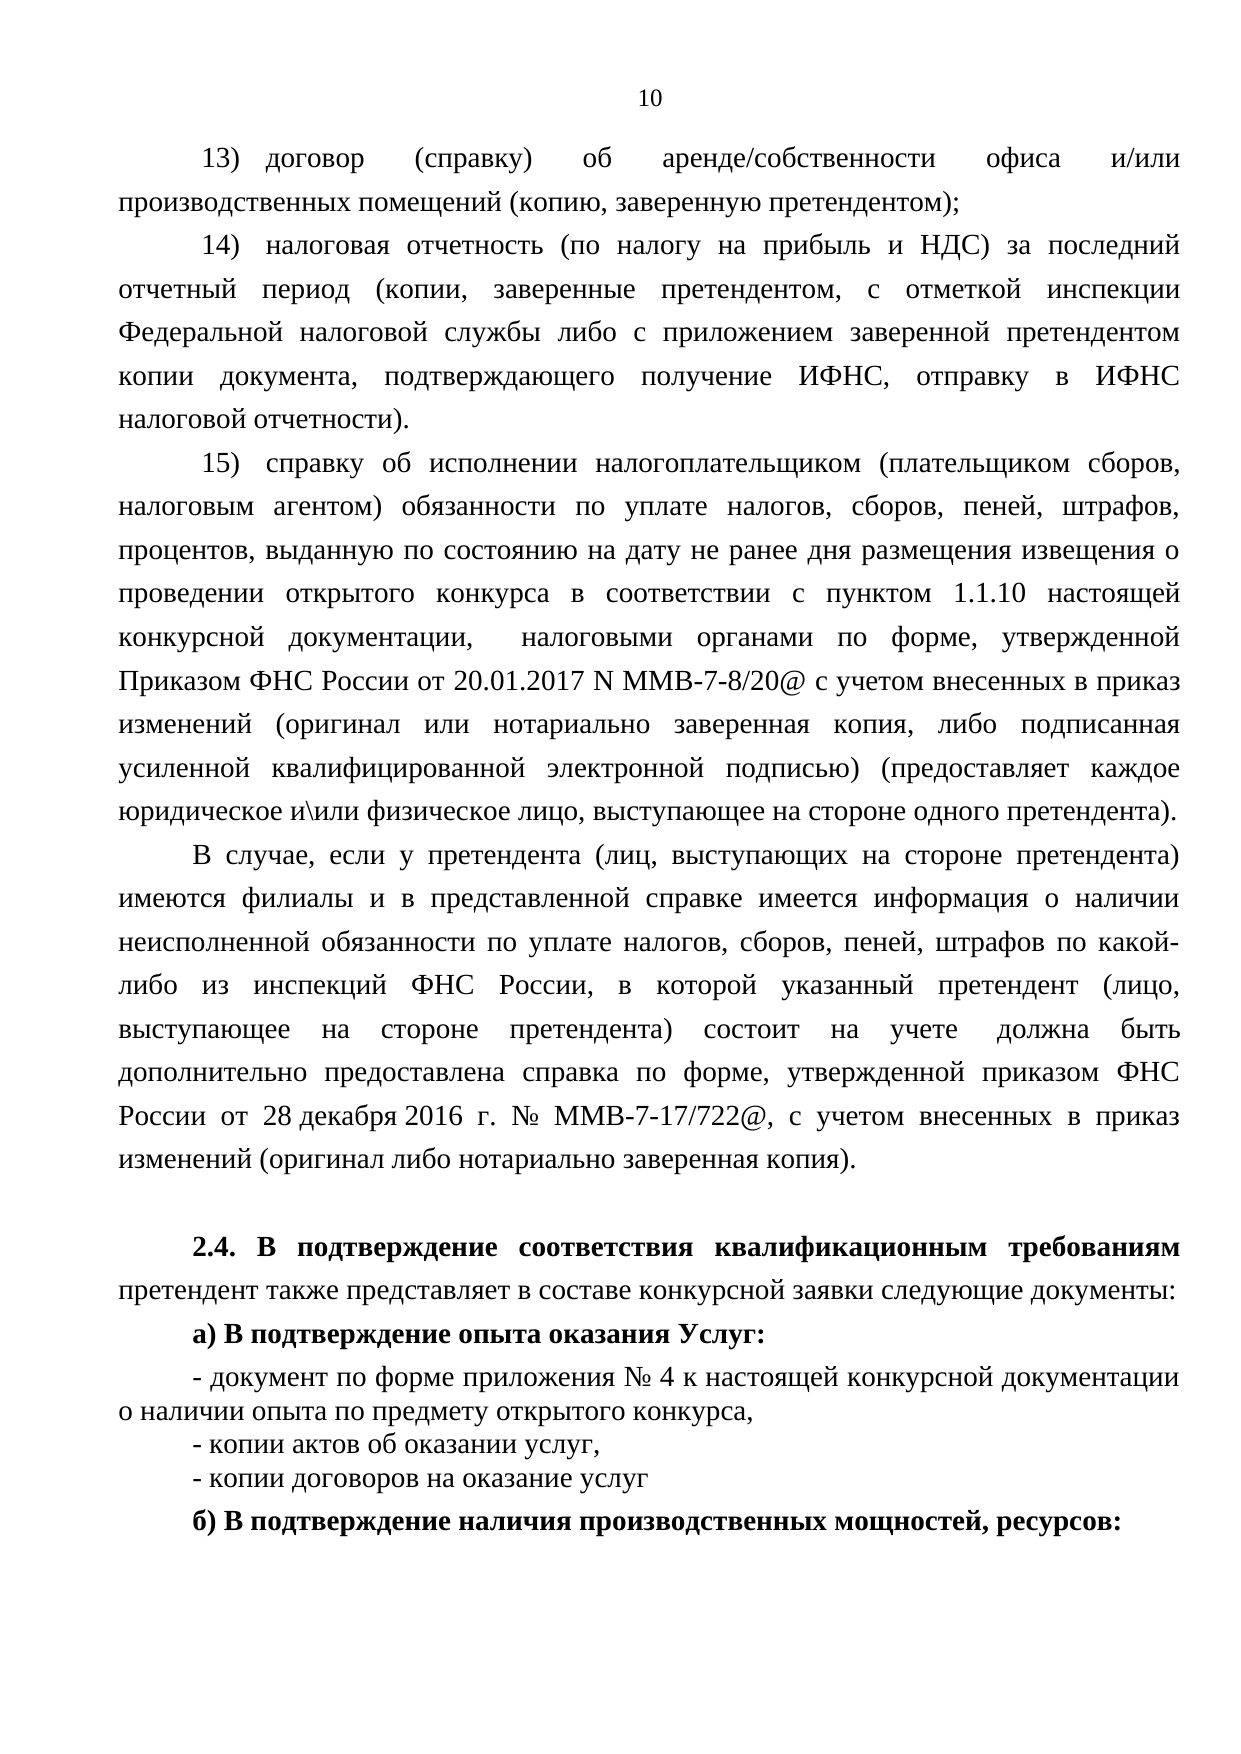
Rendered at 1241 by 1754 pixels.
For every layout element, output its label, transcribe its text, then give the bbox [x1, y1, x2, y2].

list договор (справку) об аренде/собственности офиса и/или производственных помещений (копию, заверенную претендентом); [118, 140, 1181, 217]
text а) В подтверждение опыта оказания Услуг: [163, 1316, 1181, 1349]
text - копии актов об оказании услуг, [118, 1426, 1181, 1460]
list налоговая отчетность (по налогу на прибыль и НДС) за последний отчетный период (копии, заверенные претендентом, с отметкой инспекции Федеральной налоговой службы либо с приложением заверенной претендентом копии документа, подтверждающего получение ИФНС, отправку в ИФНС налоговой отчетности). [118, 227, 1181, 435]
text В случае, если у претендента (лиц, выступающих на стороне претендента) имеются филиалы и в представленной справке имеется информация о наличии неисполненной обязанности по уплате налогов, сборов, пеней, штрафов по какой-либо из инспекций ФНС России, в которой указанный претендент (лицо, выступающее на стороне претендента) состоит на учете должна быть дополнительно предоставлена справка по форме, утвержденной приказом ФНС России от 28 декабря 2016 г. № ММВ-7-17/722@, с учетом внесенных в приказ изменений (оригинал либо нотариально заверенная копия). [118, 837, 1181, 1175]
list справку об исполнении налогоплательщиком (плательщиком сборов, налоговым агентом) обязанности по уплате налогов, сборов, пеней, штрафов, процентов, выданную по состоянию на дату не ранее дня размещения извещения о проведении открытого конкурса в соответствии с пунктом 1.1.10 настоящей конкурсной документации, налоговыми органами по форме, утвержденной Приказом ФНС России от 20.01.2017 N ММВ-7-8/20@ с учетом внесенных в приказ изменений (оригинал или нотариально заверенная копия, либо подписанная усиленной квалифицированной электронной подписью) (предоставляет каждое юридическое и\или физическое лицо, выступающее на стороне одного претендента). [118, 445, 1181, 827]
text - копии договоров на оказание услуг [118, 1460, 1181, 1493]
text 2.4. В подтверждение соответствия квалификационным требованиям претендент также представляет в составе конкурсной заявки следующие документы: [118, 1229, 1181, 1306]
text б) В подтверждение наличия производственных мощностей, ресурсов: [118, 1503, 1181, 1537]
text - документ по форме приложения № 4 к настоящей конкурсной документации о наличии опыта по предмету открытого конкурса, [118, 1359, 1181, 1426]
